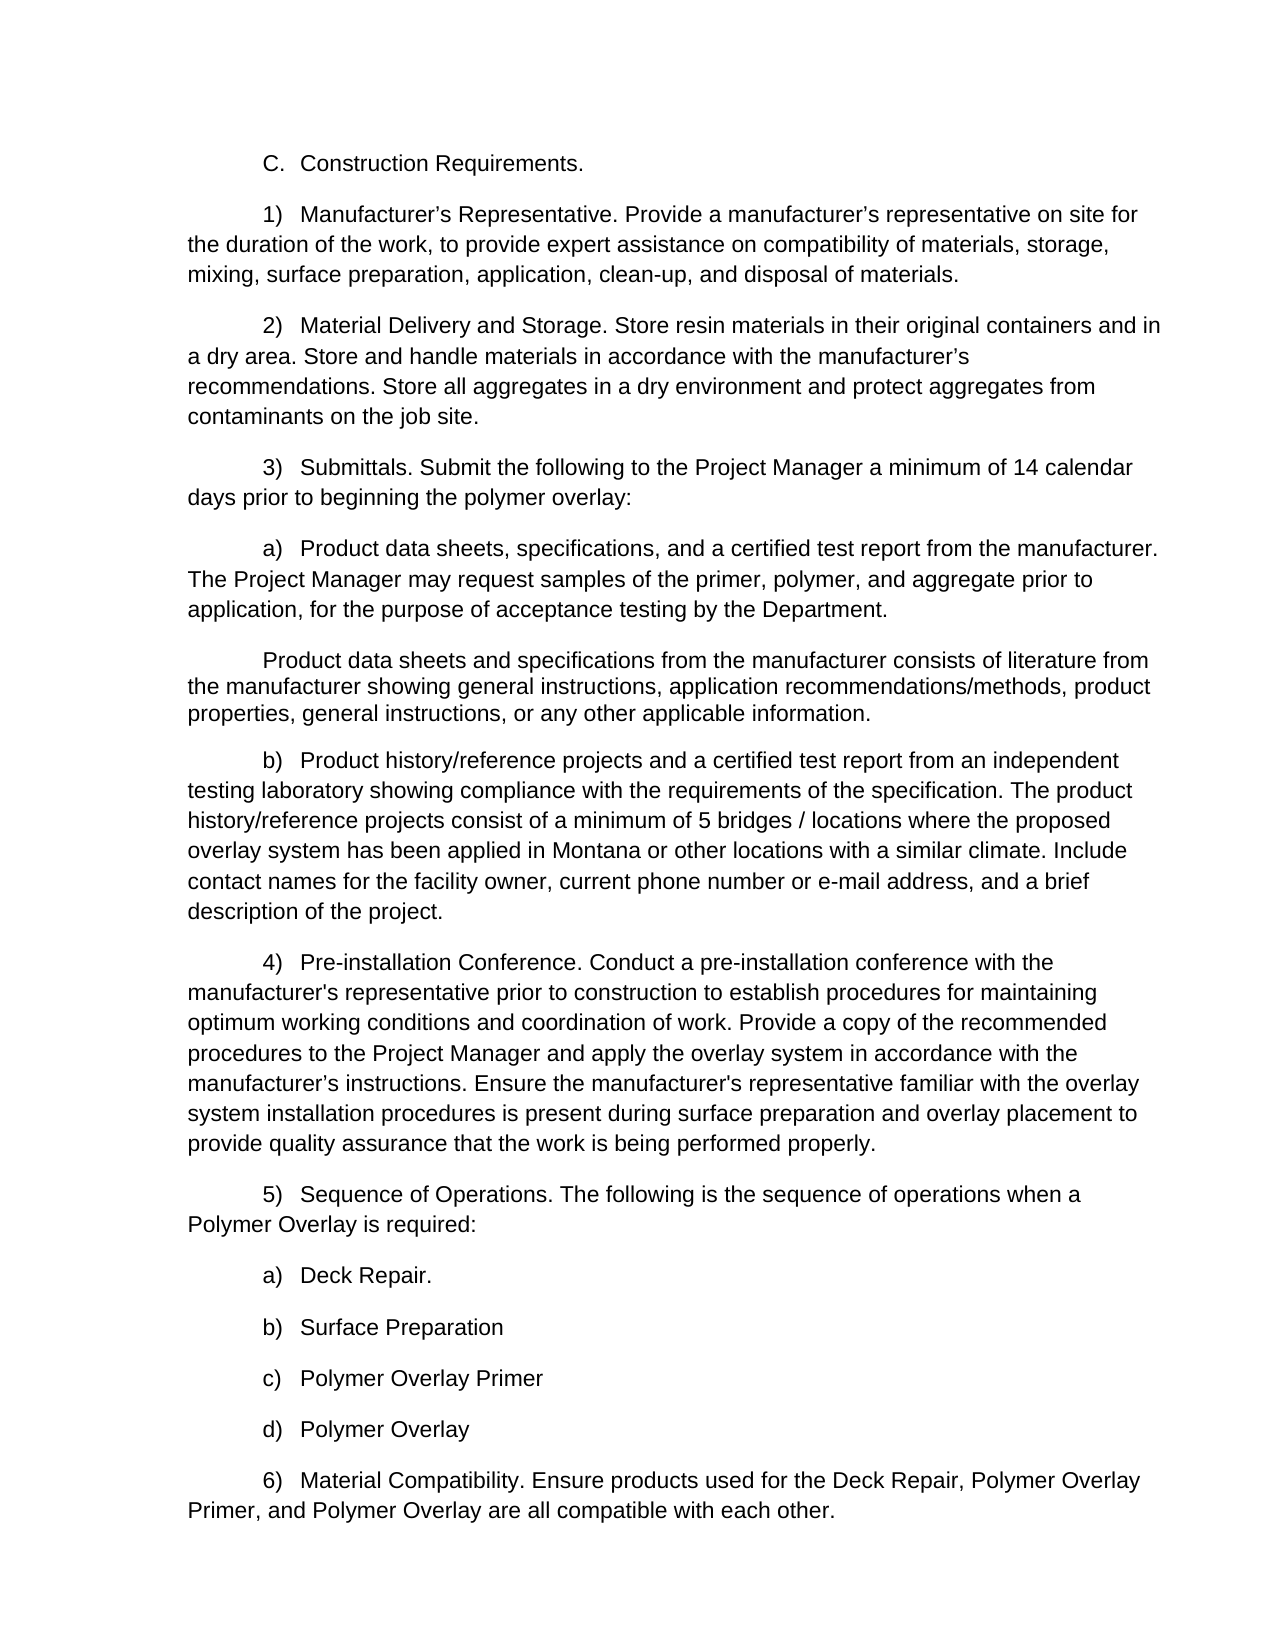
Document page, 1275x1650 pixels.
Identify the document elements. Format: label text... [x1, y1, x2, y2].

text Material Compatibility. Ensure products used for the Deck Repair, Polymer Overlay Primer, and Polymer Overlay are all compatible with each other. [187, 1467, 1162, 1523]
text Product history/reference projects and a certified test report from an independent testing laboratory showing compliance with the requirements of the specification. The product history/reference projects consist of a minimum of 5 bridges / locations where the proposed overlay system has been applied in Montana or other locations with a similar climate. Include contact names for the facility owner, current phone number or e-mail address, and a brief description of the project. [187, 747, 1162, 924]
text Product data sheets and specifications from the manufacturer consists of literature from the manufacturer showing general instructions, application recommendations/methods, product properties, general instructions, or any other applicable information. [187, 647, 1162, 726]
text Manufacturer’s Representative. Provide a manufacturer’s representative on site for the duration of the work, to provide expert assistance on compatibility of materials, storage, mixing, surface preparation, application, clean-up, and disposal of materials. [187, 201, 1162, 288]
text Construction Requirements. [187, 150, 1162, 176]
text Material Delivery and Storage. Store resin materials in their original containers and in a dry area. Store and handle materials in accordance with the manufacturer’s recommendations. Store all aggregates in a dry environment and protect aggregates from contaminants on the job site. [187, 312, 1162, 429]
text Surface Preparation [187, 1313, 1162, 1340]
text Product data sheets, specifications, and a certified test report from the manufacturer. The Project Manager may request samples of the primer, polymer, and aggregate prior to application, for the purpose of acceptance testing by the Department. [187, 535, 1162, 622]
text Submittals. Submit the following to the Project Manager a minimum of 14 calendar days prior to beginning the polymer overlay: [187, 454, 1162, 511]
text Deck Repair. [187, 1262, 1162, 1289]
text Polymer Overlay Primer [187, 1364, 1162, 1391]
text Pre-installation Conference. Conduct a pre-installation conference with the manufacturer's representative prior to construction to establish procedures for maintaining optimum working conditions and coordination of work. Provide a copy of the recommended procedures to the Project Manager and apply the overlay system in accordance with the manufacturer’s instructions. Ensure the manufacturer's representative familiar with the overlay system installation procedures is present during surface preparation and overlay placement to provide quality assurance that the work is being performed properly. [187, 949, 1162, 1156]
text Sequence of Operations. The following is the sequence of operations when a Polymer Overlay is required: [187, 1181, 1162, 1238]
text Polymer Overlay [187, 1416, 1162, 1442]
